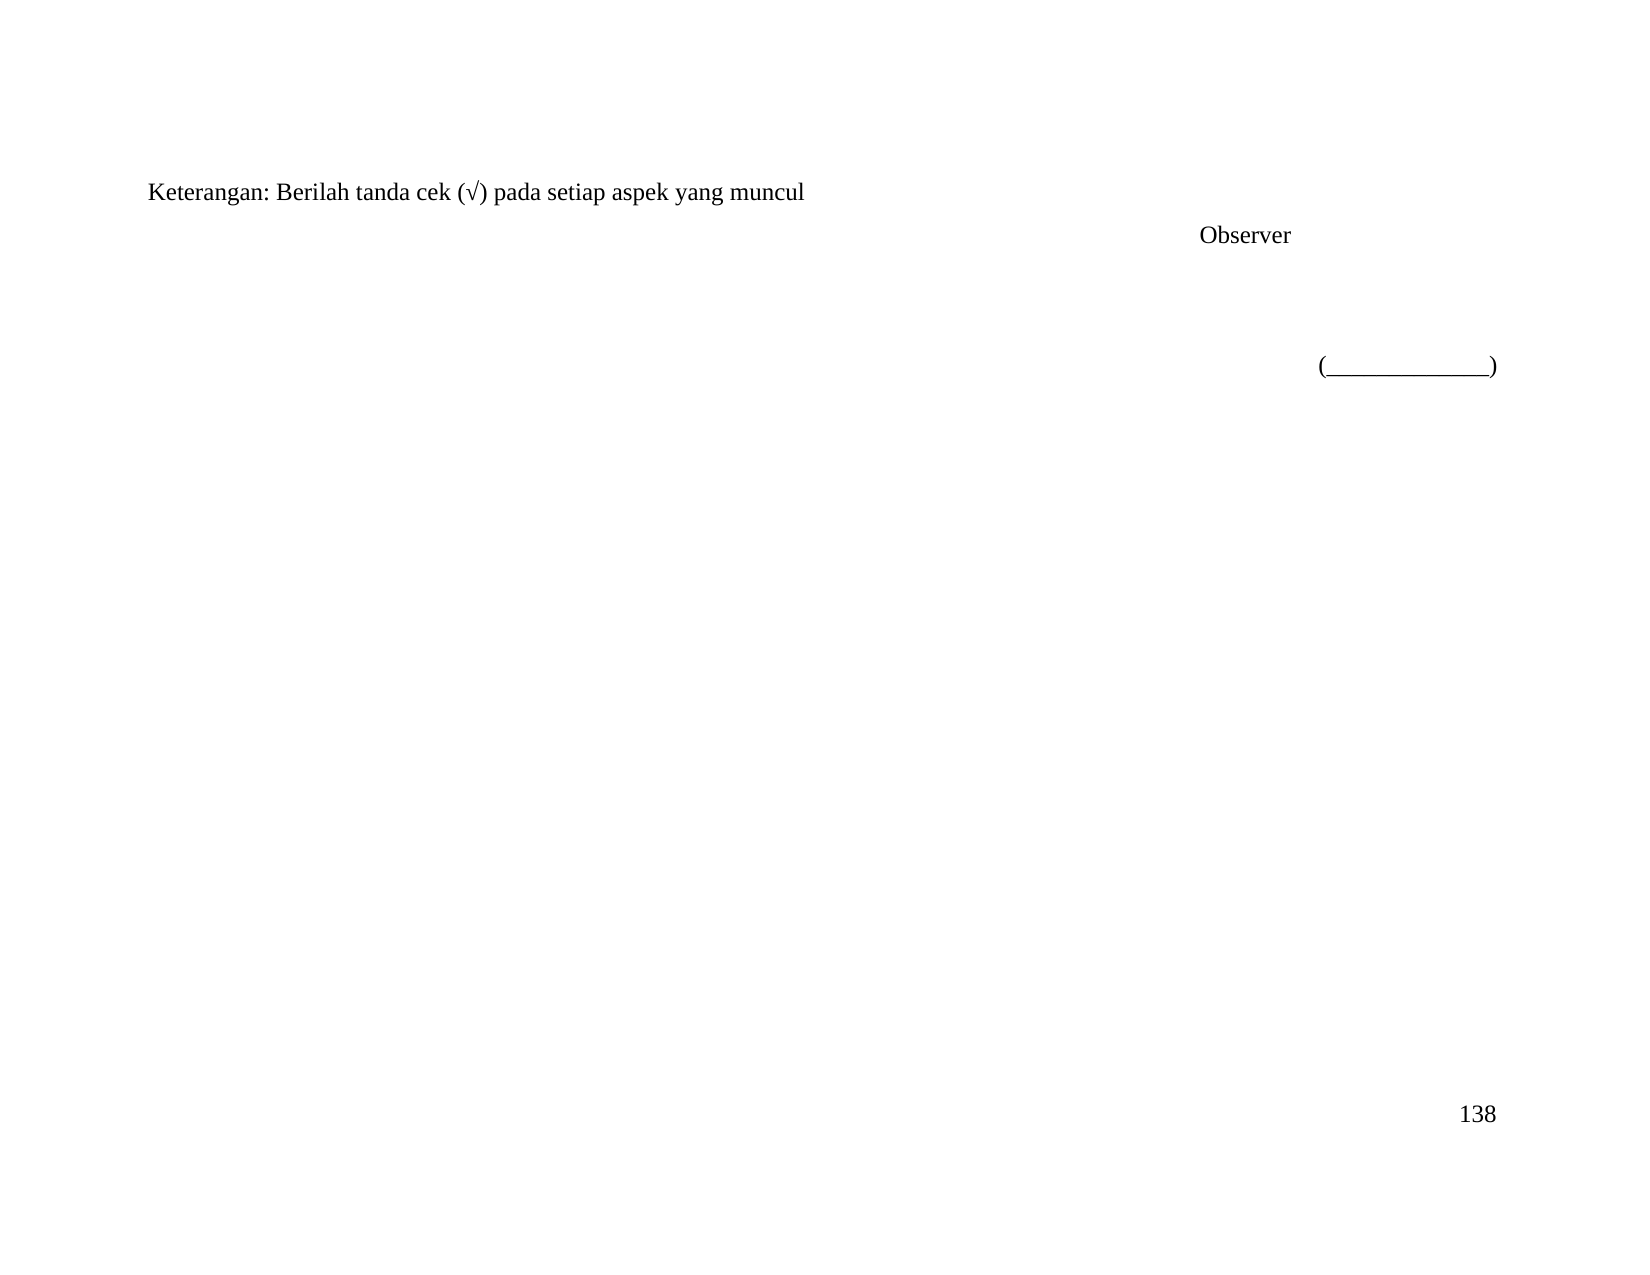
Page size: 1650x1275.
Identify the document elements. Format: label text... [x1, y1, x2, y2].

text Observer [118, 220, 1532, 249]
text (_____________) [118, 350, 1532, 378]
text Keterangan: Berilah tanda cek (√) pada setiap aspek yang muncul [148, 177, 1532, 206]
